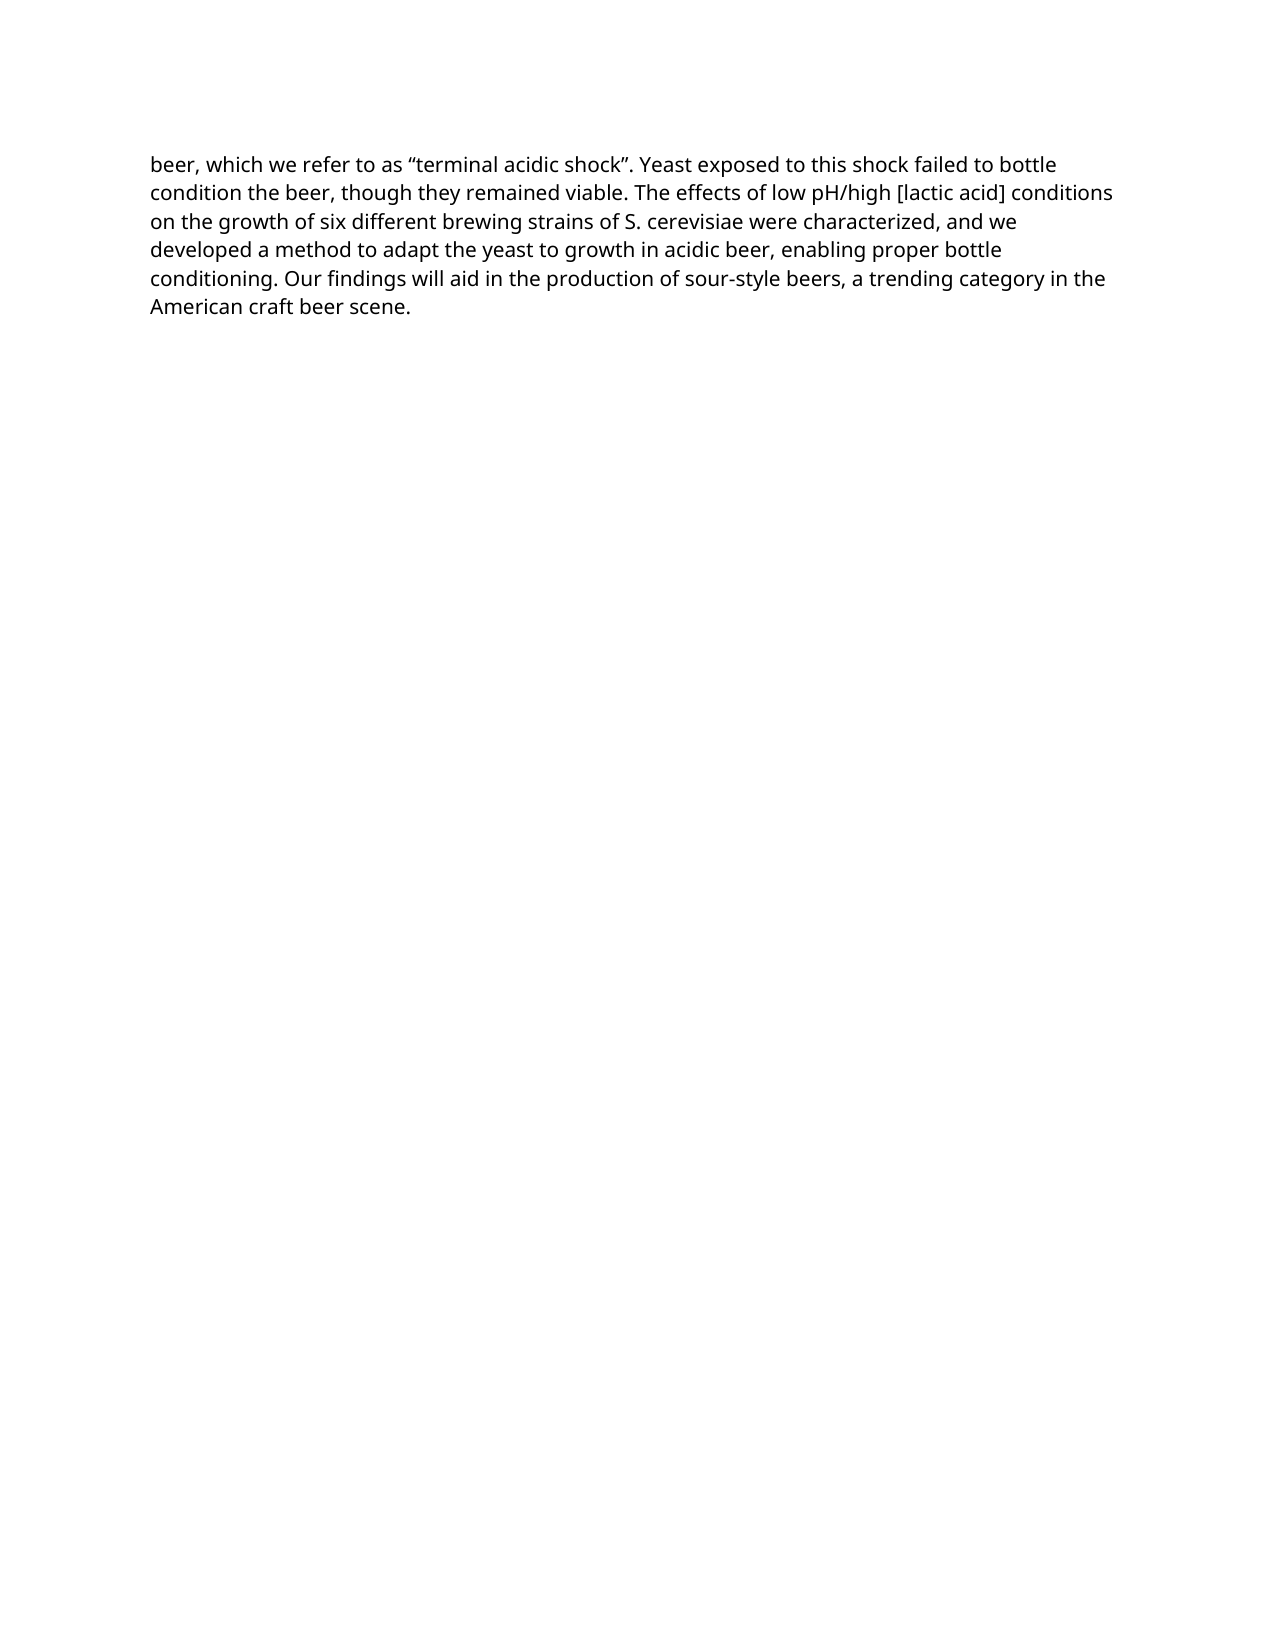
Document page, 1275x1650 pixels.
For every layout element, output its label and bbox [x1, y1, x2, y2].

text [150, 150, 1125, 321]
